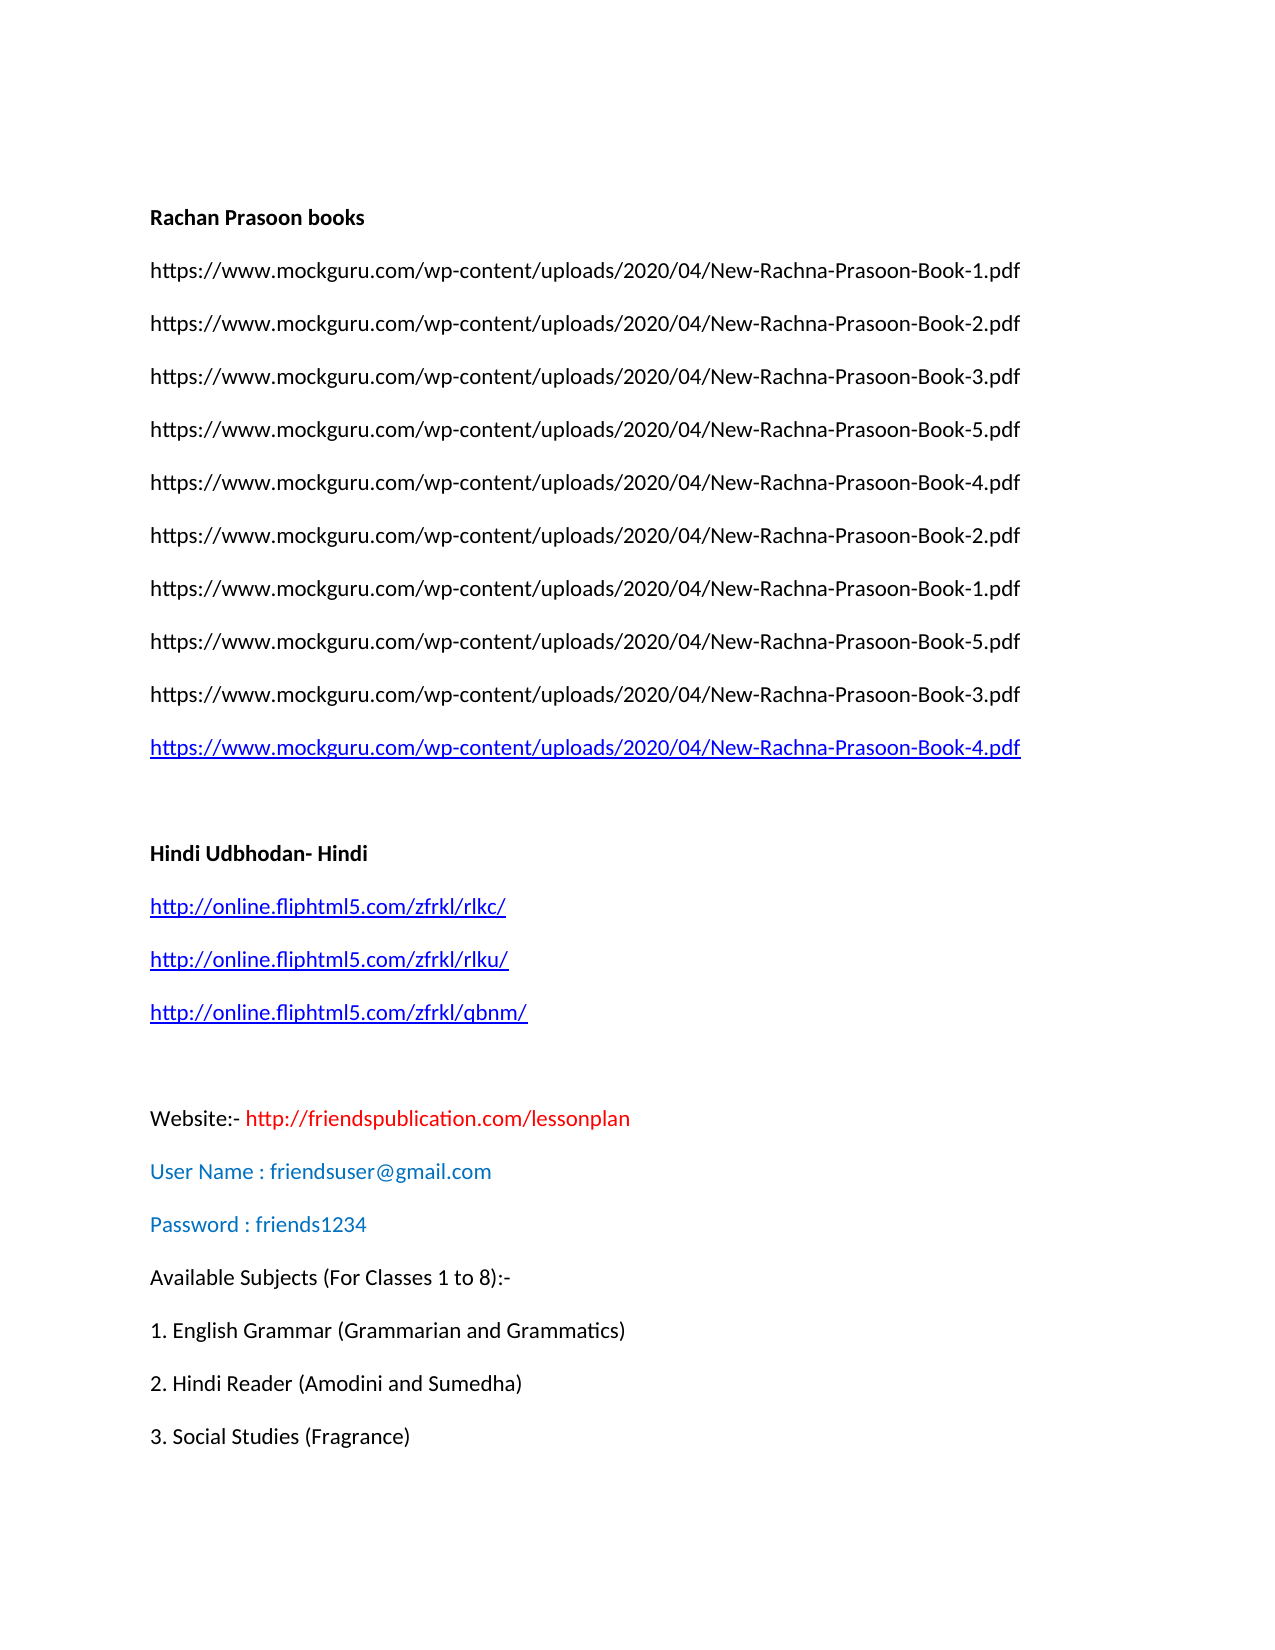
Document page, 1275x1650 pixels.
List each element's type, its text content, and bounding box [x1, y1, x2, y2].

text https://www.mockguru.com/wp-content/uploads/2020/04/New-Rachna-Prasoon-Book-1.pdf [150, 574, 1125, 602]
text 1. English Grammar (Grammarian and Grammatics) [150, 1316, 1125, 1344]
text https://www.mockguru.com/wp-content/uploads/2020/04/New-Rachna-Prasoon-Book-1.pdf [150, 256, 1125, 284]
text https://www.mockguru.com/wp-content/uploads/2020/04/New-Rachna-Prasoon-Book-3.pdf [150, 362, 1125, 390]
text http://online.fliphtml5.com/zfrkl/qbnm/ [150, 998, 1125, 1026]
text Password : friends1234 [150, 1210, 1125, 1238]
text Available Subjects (For Classes 1 to 8):- [150, 1263, 1125, 1291]
text 3. Social Studies (Fragrance) [150, 1422, 1125, 1451]
text https://www.mockguru.com/wp-content/uploads/2020/04/New-Rachna-Prasoon-Book-5.pdf [150, 415, 1125, 443]
text http://online.fliphtml5.com/zfrkl/rlkc/ [150, 892, 1125, 920]
text https://www.mockguru.com/wp-content/uploads/2020/04/New-Rachna-Prasoon-Book-4.pdf [150, 468, 1125, 496]
text Website:- http://friendspublication.com/lessonplan [150, 1104, 1125, 1132]
text https://www.mockguru.com/wp-content/uploads/2020/04/New-Rachna-Prasoon-Book-5.pdf [150, 627, 1125, 655]
text http://online.fliphtml5.com/zfrkl/rlku/ [150, 945, 1125, 973]
text https://www.mockguru.com/wp-content/uploads/2020/04/New-Rachna-Prasoon-Book-2.pdf [150, 309, 1125, 337]
text https://www.mockguru.com/wp-content/uploads/2020/04/New-Rachna-Prasoon-Book-2.pdf [150, 521, 1125, 549]
text Hindi Udbhodan- Hindi [150, 839, 1125, 867]
text Rachan Prasoon books [150, 203, 1125, 231]
text https://www.mockguru.com/wp-content/uploads/2020/04/New-Rachna-Prasoon-Book-4.pdf [150, 733, 1125, 761]
text User Name : friendsuser@gmail.com [150, 1157, 1125, 1185]
text https://www.mockguru.com/wp-content/uploads/2020/04/New-Rachna-Prasoon-Book-3.pdf [150, 680, 1125, 708]
text 2. Hindi Reader (Amodini and Sumedha) [150, 1369, 1125, 1397]
